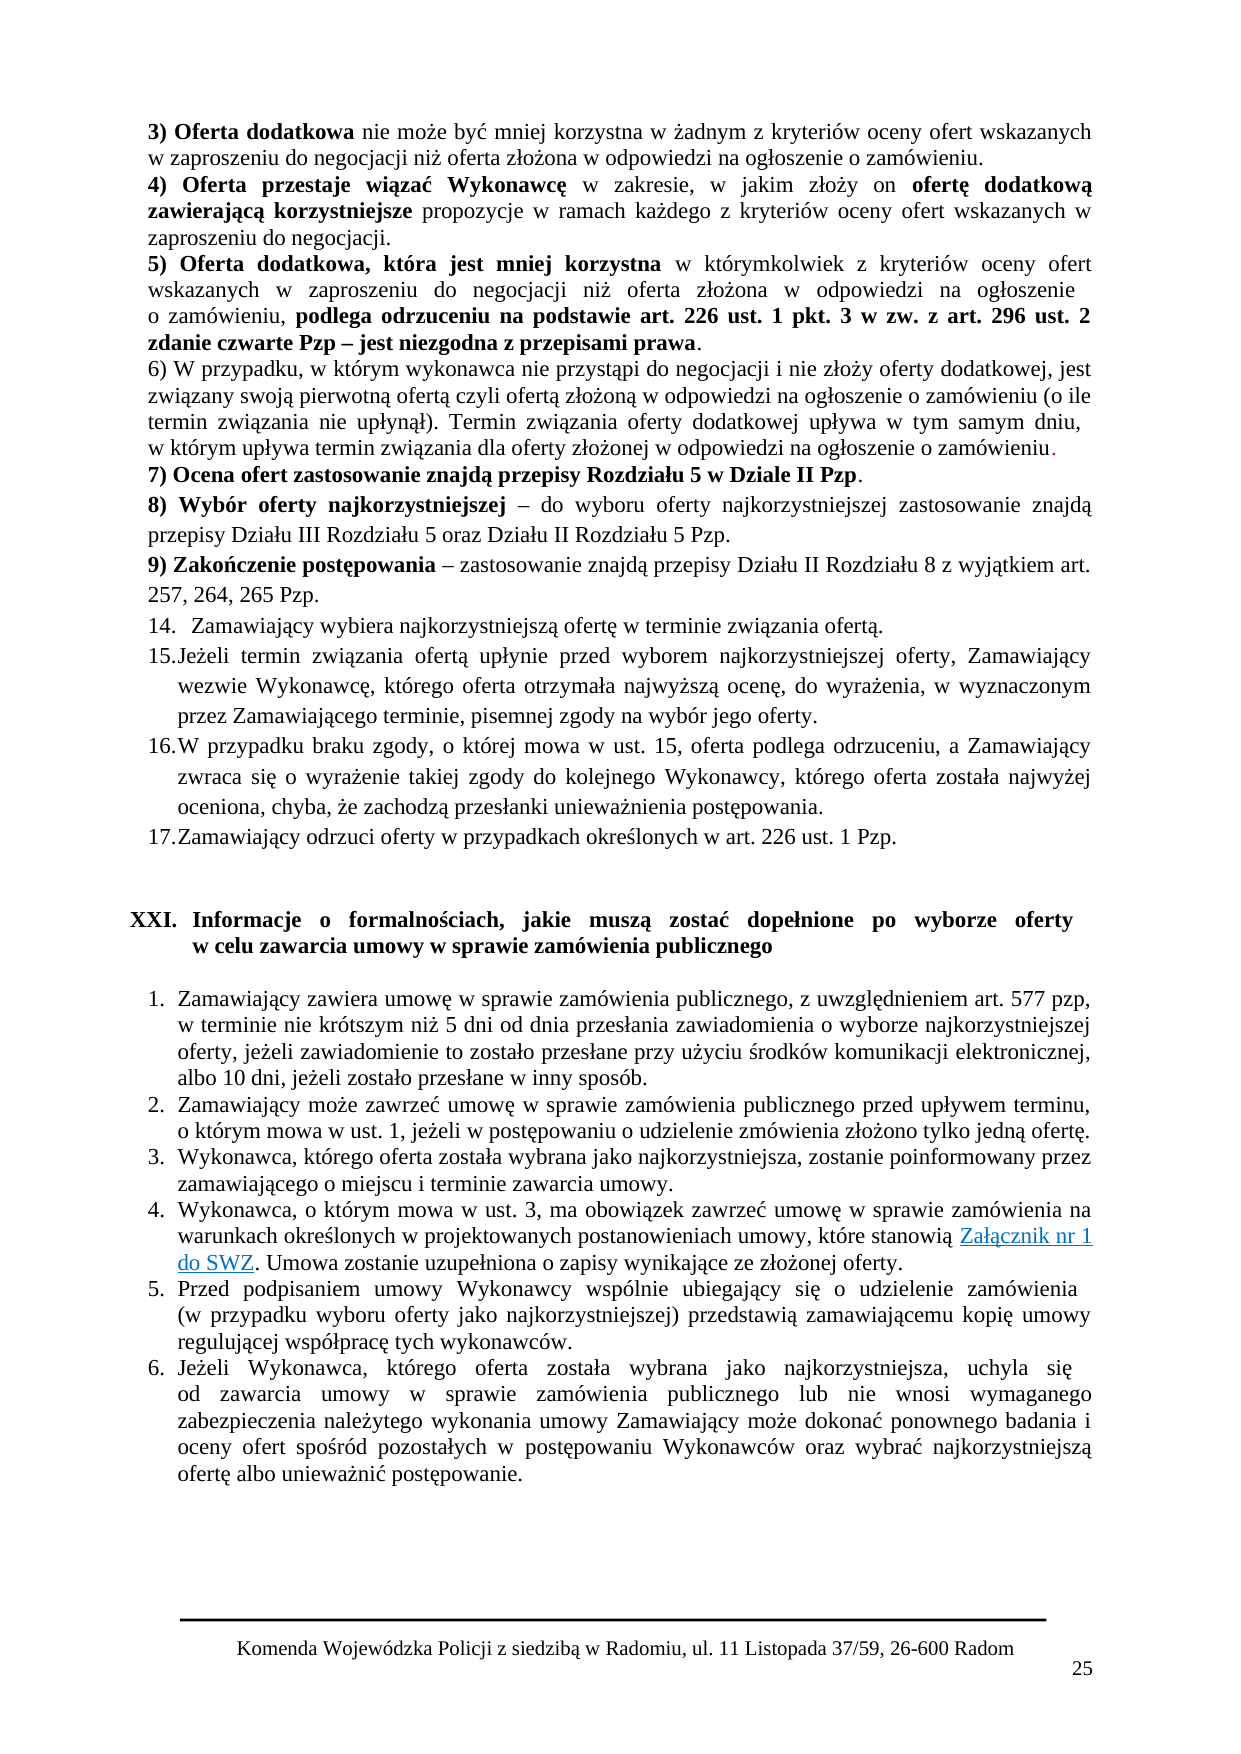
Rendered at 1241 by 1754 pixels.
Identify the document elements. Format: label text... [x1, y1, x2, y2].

list Zamawiający wybiera najkorzystniejszą ofertę w terminie związania ofertą. [148, 612, 1092, 638]
text 6) W przypadku, w którym wykonawca nie przystąpi do negocjacji i nie złoży oferty dodatkowej, jest związany swoją pierwotną ofertą czyli ofertą złożoną w odpowiedzi na ogłoszenie o zamówieniu (o ile termin związania nie upłynął). Termin związania oferty dodatkowej upływa w tym samym dniu, w którym upływa termin związania dla oferty złożonej w odpowiedzi na ogłoszenie o zamówieniu. [148, 355, 1092, 461]
list Wykonawca, którego oferta została wybrana jako najkorzystniejsza, zostanie poinformowany przez zamawiającego o miejscu i terminie zawarcia umowy. [148, 1143, 1092, 1196]
list W przypadku braku zgody, o której mowa w ust. 15, oferta podlega odrzuceniu, a Zamawiający zwraca się o wyrażenie takiej zgody do kolejnego Wykonawcy, którego oferta została najwyżej oceniona, chyba, że zachodzą przesłanki unieważnienia postępowania. [148, 733, 1092, 819]
list Wykonawca, o którym mowa w ust. 3, ma obowiązek zawrzeć umowę w sprawie zamówienia na warunkach określonych w projektowanych postanowieniach umowy, które stanowią Załącznik nr 1 do SWZ. Umowa zostanie uzupełniona o zapisy wynikające ze złożonej oferty. [148, 1196, 1092, 1275]
list Informacje o formalnościach, jakie muszą zostać dopełnione po wyborze oferty w celu zawarcia umowy w sprawie zamówienia publicznego [177, 906, 1092, 959]
text 8) Wybór oferty najkorzystniejszej – do wyboru oferty najkorzystniejszej zastosowanie znajdą przepisy Działu III Rozdziału 5 oraz Działu II Rozdziału 5 Pzp. [148, 491, 1092, 547]
list Przed podpisaniem umowy Wykonawcy wspólnie ubiegający się o udzielenie zamówienia (w przypadku wyboru oferty jako najkorzystniejszej) przedstawią zamawiającemu kopię umowy regulującej współpracę tych wykonawców. [148, 1275, 1092, 1354]
list Jeżeli termin związania ofertą upłynie przed wyborem najkorzystniejszej oferty, Zamawiający wezwie Wykonawcę, którego oferta otrzymała najwyższą ocenę, do wyrażenia, w wyznaczonym przez Zamawiającego terminie, pisemnej zgody na wybór jego oferty. [148, 642, 1092, 729]
text 4) Oferta przestaje wiązać Wykonawcę w zakresie, w jakim złoży on ofertę dodatkową zawierającą korzystniejsze propozycje w ramach każdego z kryteriów oceny ofert wskazanych w zaproszeniu do negocjacji. [148, 171, 1092, 250]
list Jeżeli Wykonawca, którego oferta została wybrana jako najkorzystniejsza, uchyla się od zawarcia umowy w sprawie zamówienia publicznego lub nie wnosi wymaganego zabezpieczenia należytego wykonania umowy Zamawiający może dokonać ponownego badania i oceny ofert spośród pozostałych w postępowaniu Wykonawców oraz wybrać najkorzystniejszą ofertę albo unieważnić postępowanie. [148, 1354, 1092, 1486]
text 9) Zakończenie postępowania – zastosowanie znajdą przepisy Działu II Rozdziału 8 z wyjątkiem art. 257, 264, 265 Pzp. [148, 551, 1092, 608]
text 5) Oferta dodatkowa, która jest mniej korzystna w którymkolwiek z kryteriów oceny ofert wskazanych w zaproszeniu do negocjacji niż oferta złożona w odpowiedzi na ogłoszenie o zamówieniu, podlega odrzuceniu na podstawie art. 226 ust. 1 pkt. 3 w zw. z art. 296 ust. 2 zdanie czwarte Pzp – jest niezgodna z przepisami prawa. [148, 250, 1092, 355]
list Zamawiający odrzuci oferty w przypadkach określonych w art. 226 ust. 1 Pzp. [148, 823, 1092, 849]
text 3) Oferta dodatkowa nie może być mniej korzystna w żadnym z kryteriów oceny ofert wskazanych w zaproszeniu do negocjacji niż oferta złożona w odpowiedzi na ogłoszenie o zamówieniu. [148, 118, 1092, 171]
list Zamawiający zawiera umowę w sprawie zamówienia publicznego, z uwzględnieniem art. 577 pzp, w terminie nie krótszym niż 5 dni od dnia przesłania zawiadomienia o wyborze najkorzystniejszej oferty, jeżeli zawiadomienie to zostało przesłane przy użyciu środków komunikacji elektronicznej, albo 10 dni, jeżeli zostało przesłane w inny sposób. [148, 985, 1092, 1091]
text 7) Ocena ofert zastosowanie znajdą przepisy Rozdziału 5 w Dziale II Pzp. [148, 461, 1092, 487]
list Zamawiający może zawrzeć umowę w sprawie zamówienia publicznego przed upływem terminu, o którym mowa w ust. 1, jeżeli w postępowaniu o udzielenie zmówienia złożono tylko jedną ofertę. [148, 1091, 1092, 1143]
